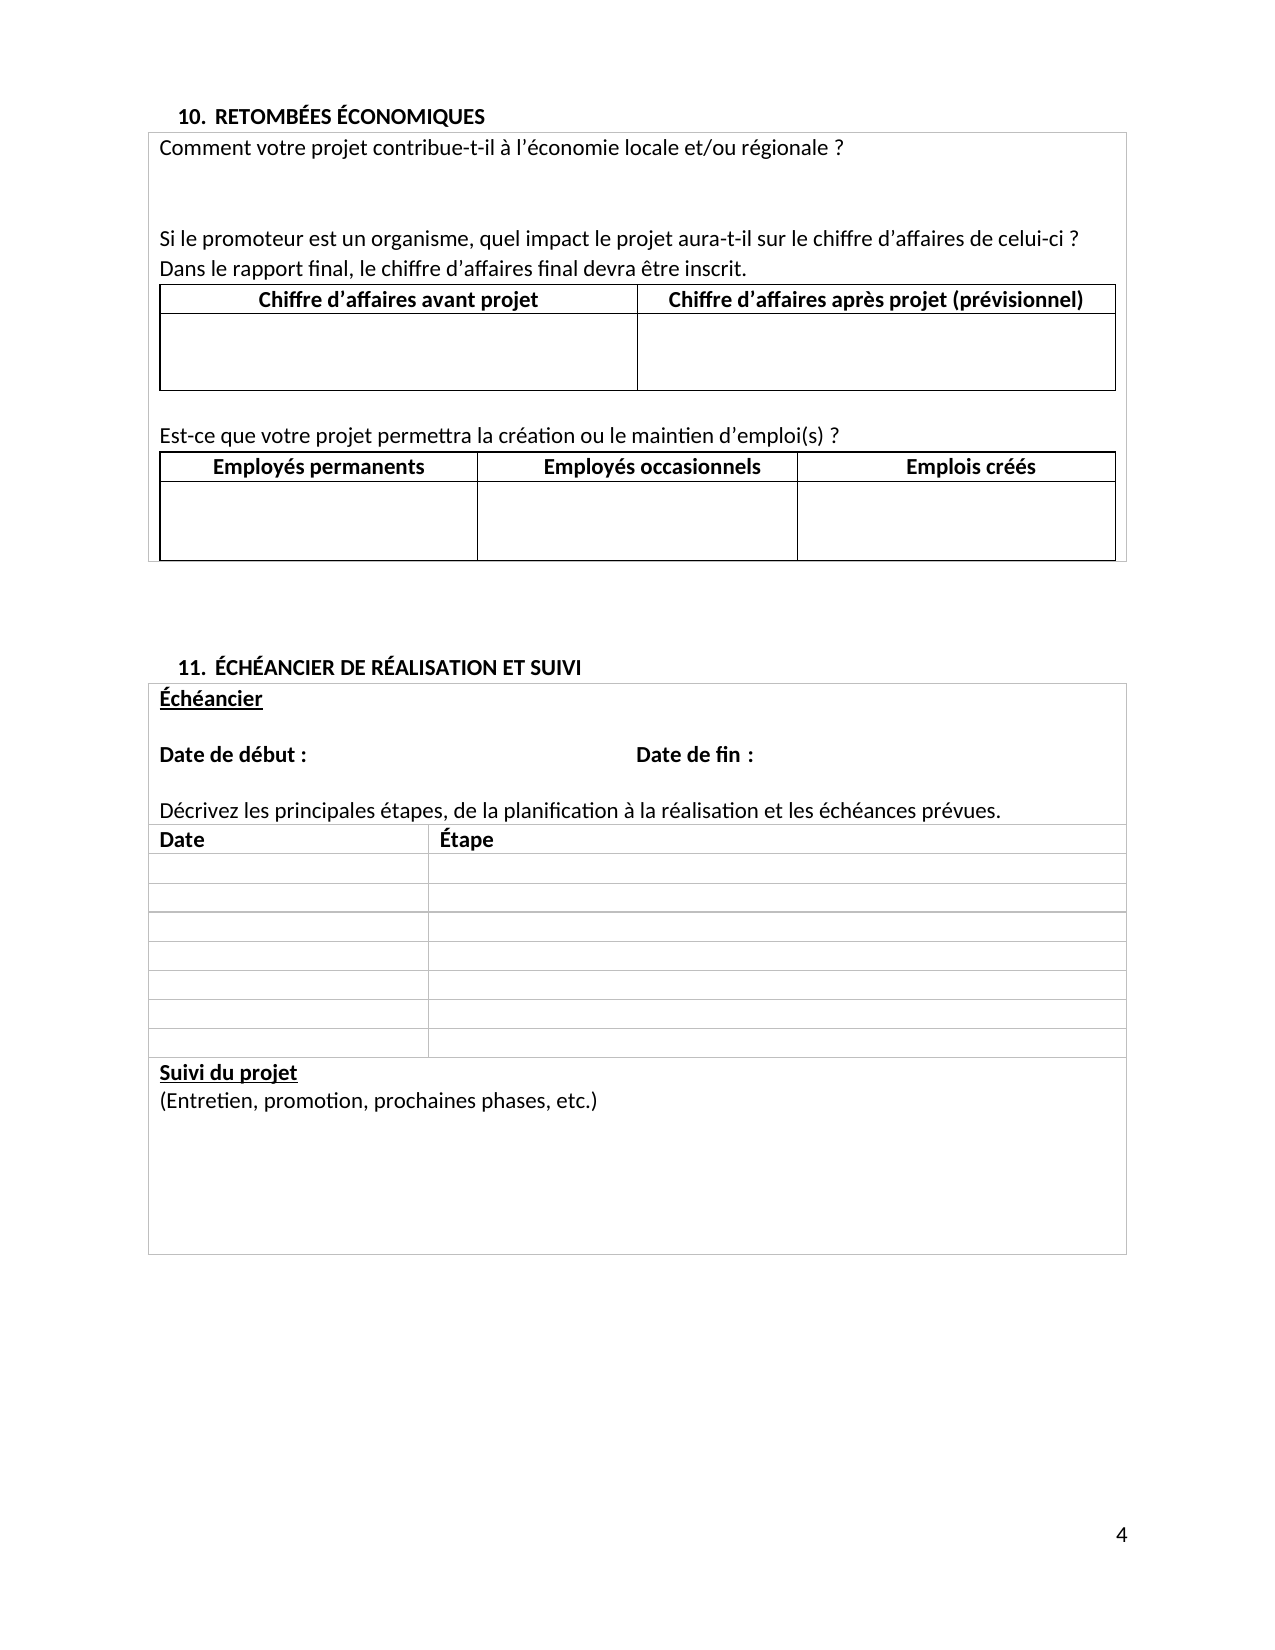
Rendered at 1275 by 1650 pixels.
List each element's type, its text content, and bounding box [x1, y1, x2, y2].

table_cell Étape [429, 825, 1126, 853]
table_cell [149, 884, 428, 911]
table_header Comment votre projet contribue-t-il à l’économie locale et/ou régionale ? Si le promoteur est un organisme, quel impact le projet aura-t-il sur le chiffre d’affaires de celui-ci ? Dans le rapport final, le chiffre d’affaires final devra être inscrit. Est-ce que votre projet permettra la création ou le maintien d’emploi(s) ? [149, 133, 1126, 561]
list ÉCHÉANCIER DE RÉALISATION ET SUIVI [177, 653, 1127, 681]
table_cell [149, 854, 428, 882]
table_header Échéancier Date de début : Date de fin : Décrivez les principales étapes, de la planification à la réalisation et les échéances prévues. [149, 684, 1126, 824]
table_cell [429, 884, 1126, 911]
table_cell [149, 913, 428, 941]
table_cell Date [149, 825, 428, 853]
table_cell [429, 1000, 1126, 1028]
table_cell [149, 942, 428, 969]
table_cell [429, 1029, 1126, 1057]
table_cell [149, 1000, 428, 1028]
table_cell [429, 971, 1126, 999]
table_cell [429, 942, 1126, 969]
table_cell Suivi du projet (Entretien, promotion, prochaines phases, etc.) [149, 1058, 1126, 1254]
table_cell [149, 1029, 428, 1057]
table_cell [429, 854, 1126, 882]
table_cell [149, 971, 428, 999]
list RETOMBÉES ÉCONOMIQUES [177, 102, 1127, 130]
table_cell [429, 913, 1126, 941]
